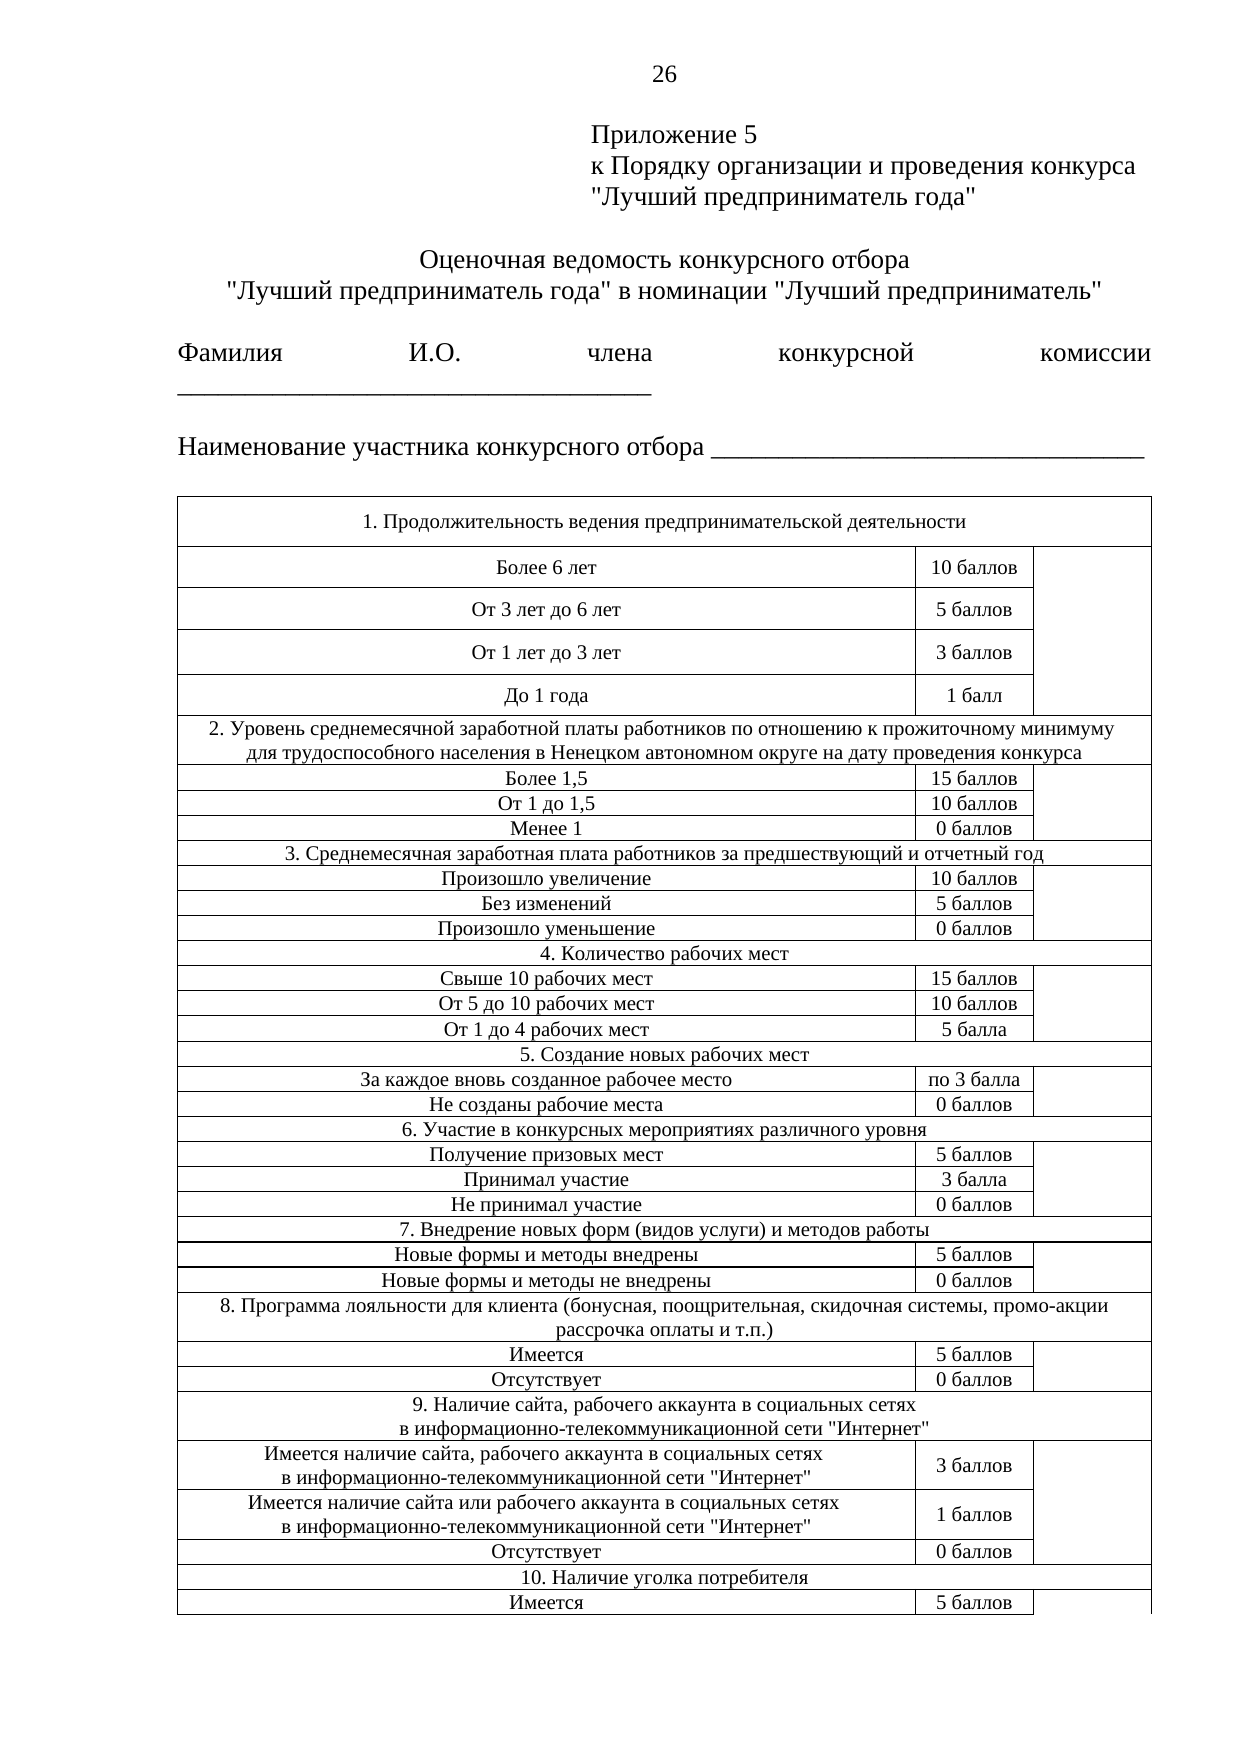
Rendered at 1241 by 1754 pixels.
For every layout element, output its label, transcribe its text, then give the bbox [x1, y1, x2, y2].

table_cell Свыше 10 рабочих мест [178, 966, 915, 990]
table_cell 10 баллов [916, 866, 1033, 890]
table_cell 7. Внедрение новых форм (видов услуги) и методов работы [178, 1217, 1151, 1241]
table_cell [1034, 765, 1151, 840]
table_cell [1034, 1142, 1151, 1216]
table_cell Произошло уменьшение [178, 916, 915, 940]
table_cell До 1 года [178, 675, 915, 715]
table_cell 8. Программа лояльности для клиента (бонусная, поощрительная, скидочная системы, промо-акции рассрочка оплаты и т.п.) [178, 1293, 1151, 1341]
table_cell Более 1,5 [178, 765, 915, 789]
text к Порядку организации и проведения конкурса "Лучший предприниматель года" [591, 149, 1152, 212]
table_cell 0 баллов [916, 1192, 1033, 1216]
table_cell 0 баллов [916, 1092, 1033, 1116]
table_cell От 3 лет до 6 лет [178, 588, 915, 629]
table_cell 1 баллов [916, 1490, 1033, 1538]
table_cell От 1 до 4 рабочих мест [178, 1016, 915, 1041]
table_cell Имеется наличие сайта или рабочего аккаунта в социальных сетях в информационно-телекоммуникационной сети "Интернет" [178, 1490, 915, 1538]
table_cell Получение призовых мест [178, 1142, 915, 1166]
table_cell Не принимал участие [178, 1192, 915, 1216]
table_cell [1034, 966, 1151, 1041]
table_cell Имеется [178, 1342, 915, 1366]
table_cell 2. Уровень среднемесячной заработной платы работников по отношению к прожиточному минимуму для трудоспособного населения в Ненецком автономном округе на дату проведения конкурса [178, 716, 1151, 764]
table_cell 4. Количество рабочих мест [178, 941, 1151, 965]
table_cell Принимал участие [178, 1167, 915, 1191]
table_cell 15 баллов [916, 966, 1033, 990]
table_cell 5 баллов [916, 1142, 1033, 1166]
table_cell От 5 до 10 рабочих мест [178, 991, 915, 1015]
table_header 1. Продолжительность ведения предпринимательской деятельности [178, 497, 1151, 546]
table_cell 5 баллов [916, 1243, 1033, 1266]
table_cell 0 баллов [916, 1540, 1033, 1563]
table_cell [1034, 1441, 1151, 1563]
table_cell [1034, 1342, 1151, 1391]
table_cell 5 балла [916, 1016, 1033, 1041]
table_cell Без изменений [178, 891, 915, 915]
table_cell [1034, 1067, 1151, 1116]
table_cell [1034, 1590, 1151, 1614]
table_cell Отсутствует [178, 1367, 915, 1391]
table_cell 10 баллов [916, 991, 1033, 1015]
table_cell 10. Наличие уголка потребителя [178, 1565, 1151, 1589]
table_cell 5 баллов [916, 1342, 1033, 1366]
text Фамилия И.О. члена конкурсной комиссии ___________________________________ [177, 336, 1152, 398]
text "Лучший предприниматель года" в номинации "Лучший предприниматель" [177, 274, 1152, 305]
table_cell Менее 1 [178, 816, 915, 840]
table_cell За каждое вновь созданное рабочее место [178, 1067, 915, 1091]
table_cell 0 баллов [916, 816, 1033, 840]
table_cell 10 баллов [916, 791, 1033, 814]
table_cell 15 баллов [916, 765, 1033, 789]
table_cell Произошло увеличение [178, 866, 915, 890]
table_cell 0 баллов [916, 1367, 1033, 1391]
table_cell От 1 до 1,5 [178, 791, 915, 814]
table_cell 0 баллов [916, 916, 1033, 940]
table_cell Новые формы и методы не внедрены [178, 1268, 915, 1292]
table_cell 5. Создание новых рабочих мест [178, 1042, 1151, 1066]
table_cell 1 балл [916, 675, 1033, 715]
text Приложение 5 [591, 118, 1152, 149]
table_cell 3 балла [916, 1167, 1033, 1191]
table_cell Новые формы и методы внедрены [178, 1243, 915, 1266]
table_cell Отсутствует [178, 1540, 915, 1563]
table_cell 5 баллов [916, 1590, 1033, 1614]
table_cell Имеется [178, 1590, 915, 1614]
table_cell [1034, 866, 1151, 940]
table_cell [1034, 547, 1151, 715]
table_cell Более 6 лет [178, 547, 915, 587]
table_cell 3 баллов [916, 1441, 1033, 1489]
table_cell От 1 лет до 3 лет [178, 630, 915, 674]
table_cell 3. Среднемесячная заработная плата работников за предшествующий и отчетный год [178, 841, 1151, 865]
subtitle Наименование участника конкурсного отбора ________________________________ [177, 429, 1152, 461]
table_cell 3 баллов [916, 630, 1033, 674]
table_cell 5 баллов [916, 588, 1033, 629]
table_cell [1034, 1243, 1151, 1292]
table_cell 5 баллов [916, 891, 1033, 915]
table_cell Не созданы рабочие места [178, 1092, 915, 1116]
text Оценочная ведомость конкурсного отбора [177, 243, 1152, 274]
table_cell 9. Наличие сайта, рабочего аккаунта в социальных сетях в информационно-телекоммуникационной сети "Интернет" [178, 1392, 1151, 1440]
table_cell по 3 балла [916, 1067, 1033, 1091]
table_cell 10 баллов [916, 547, 1033, 587]
table_cell 0 баллов [916, 1268, 1033, 1292]
table_cell 6. Участие в конкурсных мероприятиях различного уровня [178, 1117, 1151, 1141]
table_cell Имеется наличие сайта, рабочего аккаунта в социальных сетях в информационно-телекоммуникационной сети "Интернет" [178, 1441, 915, 1489]
